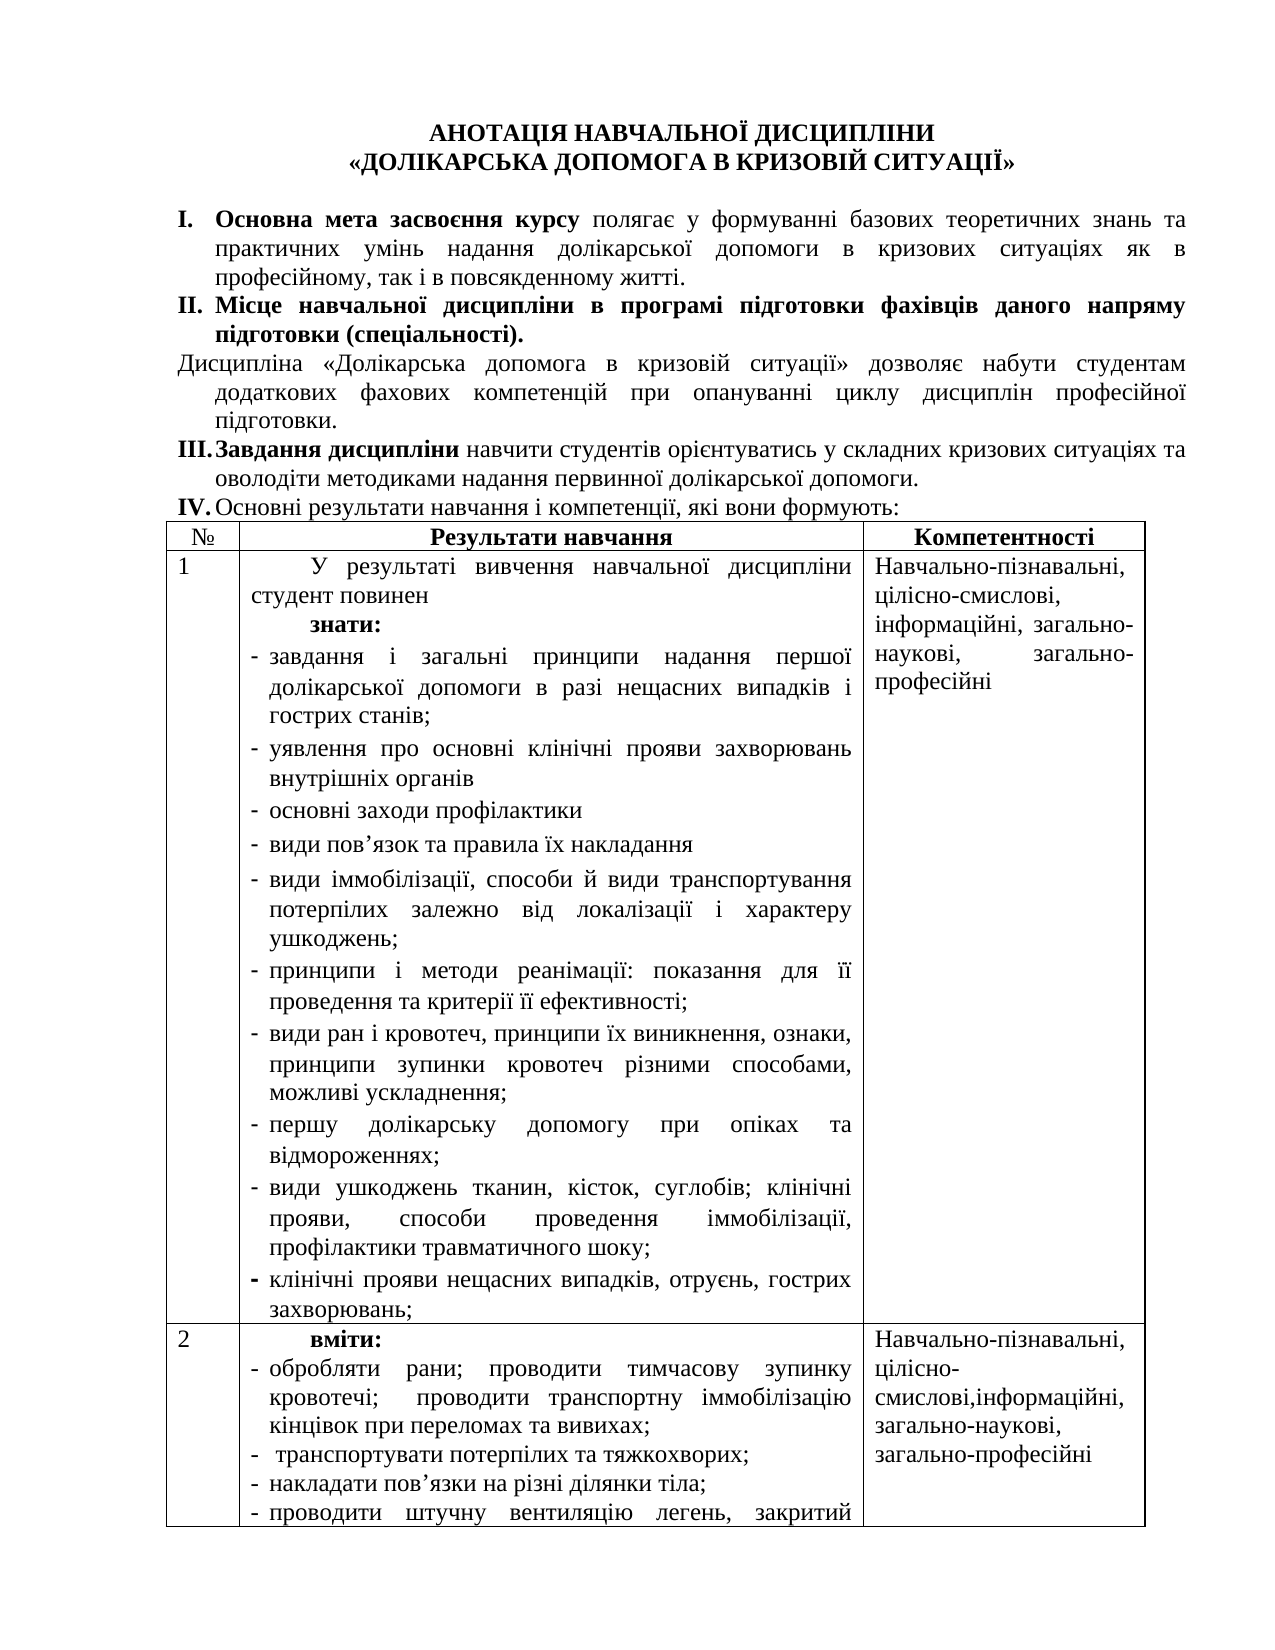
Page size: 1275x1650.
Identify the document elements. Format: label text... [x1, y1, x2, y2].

list Основна мета засвоєння курсу полягає у формуванні базових теоретичних знань та практичних умінь надання долікарської допомоги в кризових ситуаціях як в професійному, так і в повсякденному житті. [177, 204, 1186, 291]
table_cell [864, 1324, 1144, 1526]
list Завдання дисципліни навчити студентів орієнтуватись у складних кризових ситуаціях та оволодіти методиками надання первинної долікарської допомоги. [177, 434, 1186, 492]
table_header Компетентності [864, 522, 1144, 550]
table_cell 1 [167, 551, 239, 1323]
table_header Результати навчання [240, 522, 863, 550]
list Місце навчальної дисципліни в програмі підготовки фахівців даного напряму підготовки (спеціальності). [177, 291, 1186, 348]
table_header № [167, 522, 239, 550]
text Дисципліна «Долікарська допомога в кризовій ситуації» дозволяє набути студентам додаткових фахових компетенцій при опануванні циклу дисциплін професійної підготовки. [177, 348, 1186, 434]
table_cell Навчально-пізнавальні, цілісно-смислові, інформаційні, загально-наукові, загально-професійні [864, 551, 1144, 1323]
list Основні результати навчання і компетенції, які вони формують: [177, 492, 1186, 521]
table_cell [240, 1324, 863, 1526]
table_cell 2 [167, 1324, 239, 1526]
text «ДОЛІКАРСЬКА ДОПОМОГА В КРИЗОВІЙ СИТУАЦІЇ» [177, 147, 1186, 176]
text АНОТАЦІЯ НАВЧАЛЬНОЇ ДИСЦИПЛІНИ [177, 118, 1186, 147]
table_cell У результаті вивчення навчальної дисципліни студент повинен знати: завдання і загальні принципи надання першої долікарської допомоги в разі нещасних випадків і гострих станів; уявлення про основні клінічні прояви захворювань внутрішніх органів основні заходи профілактики види пов’язок та правила їх накладання види іммобілізації, способи й види транспортування потерпілих залежно від локалізації і характеру ушкоджень; принципи і методи реанімації: показання для її проведення та критерії її ефективності; види ран і кровотеч, принципи їх виникнення, ознаки, принципи зупинки кровотеч різними способами, можливі ускладнення; першу долікарську допомогу при опіках та відмороженнях; види ушкоджень тканин, кісток, суглобів; клінічні прояви, способи проведення іммобілізації, профілактики травматичного шоку; клінічні прояви нещасних випадків, отруєнь, гострих захворювань; [240, 551, 863, 1323]
